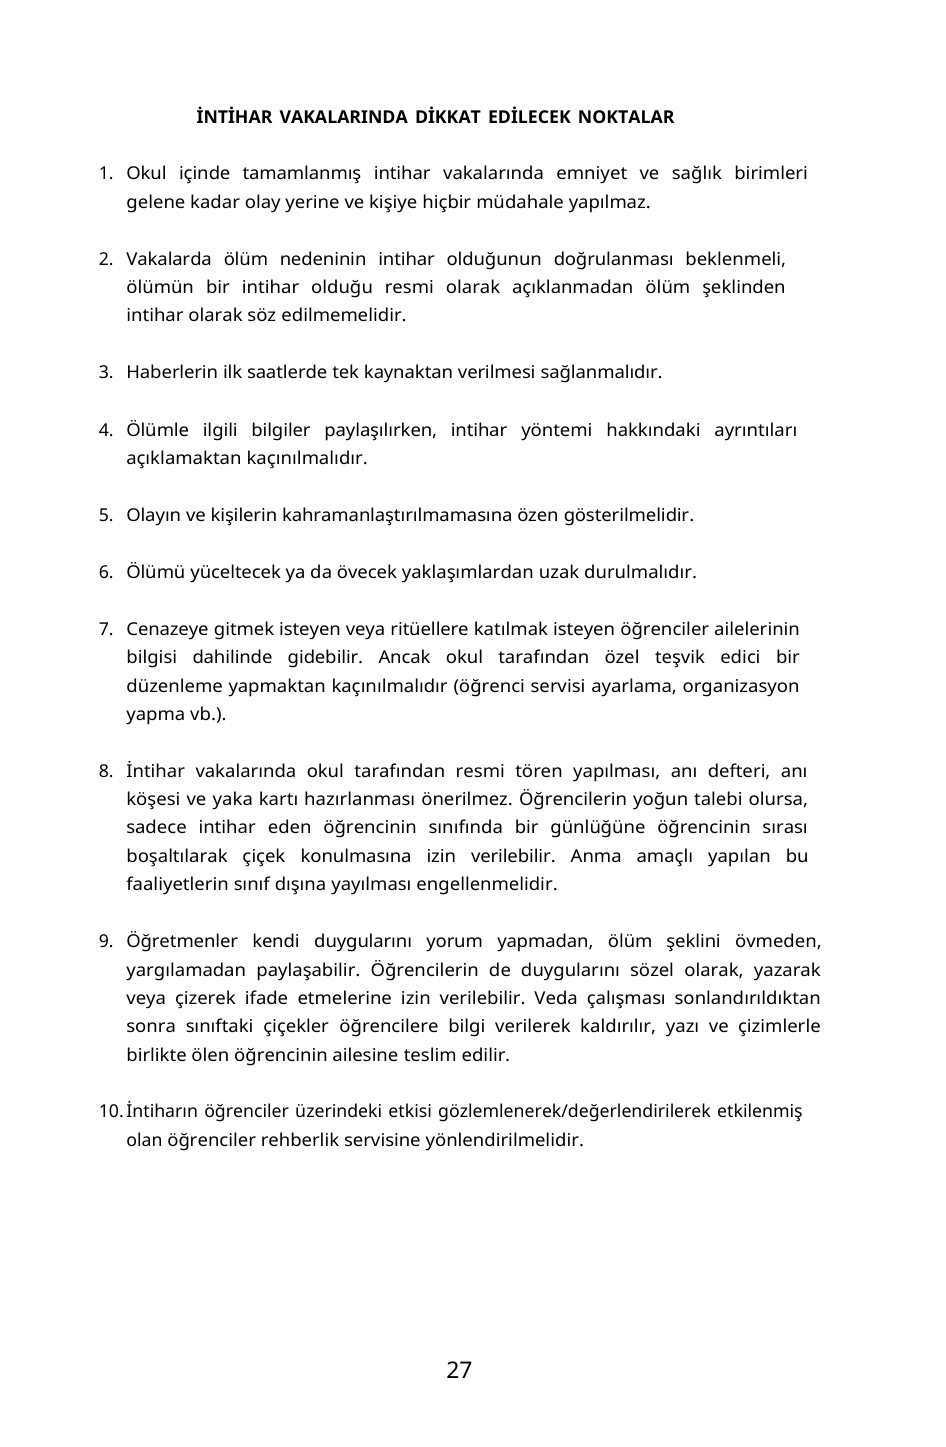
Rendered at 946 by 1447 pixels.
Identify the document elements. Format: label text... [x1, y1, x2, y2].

list Olayın ve kişilerin kahramanlaştırılmamasına özen gösterilmelidir. [99, 502, 906, 526]
text İNTİHAR VAKALARINDA DİKKAT EDİLECEK NOKTALAR [196, 104, 906, 128]
list Haberlerin ilk saatlerde tek kaynaktan verilmesi sağlanmalıdır. [99, 360, 906, 384]
list Vakalarda ölüm nedeninin intihar olduğunun doğrulanması beklenmeli, ölümün bir intihar olduğu resmi olarak açıklanmadan ölüm şeklinden intihar olarak söz edilmemelidir. [99, 246, 786, 327]
list İntihar vakalarında okul tarafından resmi tören yapılması, anı defteri, anı köşesi ve yaka kartı hazırlanması önerilmez. Öğrencilerin yoğun talebi olursa, sadece intihar eden öğrencinin sınıfında bir günlüğüne öğrencinin sırası boşaltılarak çiçek konulmasına izin verilebilir. Anma amaçlı yapılan bu faaliyetlerin sınıf dışına yayılması engellenmelidir. [99, 758, 809, 896]
list Ölümü yüceltecek ya da övecek yaklaşımlardan uzak durulmalıdır. [99, 559, 906, 583]
list Cenazeye gitmek isteyen veya ritüellere katılmak isteyen öğrenciler ailelerinin bilgisi dahilinde gidebilir. Ancak okul tarafından özel teşvik edici bir düzenleme yapmaktan kaçınılmalıdır (öğrenci servisi ayarlama, organizasyon yapma vb.). [99, 616, 800, 726]
list İntiharın öğrenciler üzerindeki etkisi gözlemlenerek/değerlendirilerek etkilenmiş olan öğrenciler rehberlik servisine yönlendirilmelidir. [99, 1098, 803, 1151]
list Okul içinde tamamlanmış intihar vakalarında emniyet ve sağlık birimleri gelene kadar olay yerine ve kişiye hiçbir müdahale yapılmaz. [99, 161, 808, 213]
list Öğretmenler kendi duygularını yorum yapmadan, ölüm şeklini övmeden, yargılamadan paylaşabilir. Öğrencilerin de duygularını sözel olarak, yazarak veya çizerek ifade etmelerine izin verilebilir. Veda çalışması sonlandırıldıktan sonra sınıftaki çiçekler öğrencilere bilgi verilerek kaldırılır, yazı ve çizimlerle birlikte ölen öğrencinin ailesine teslim edilir. [99, 929, 822, 1067]
list Ölümle ilgili bilgiler paylaşılırken, intihar yöntemi hakkındaki ayrıntıları açıklamaktan kaçınılmalıdır. [99, 417, 797, 469]
